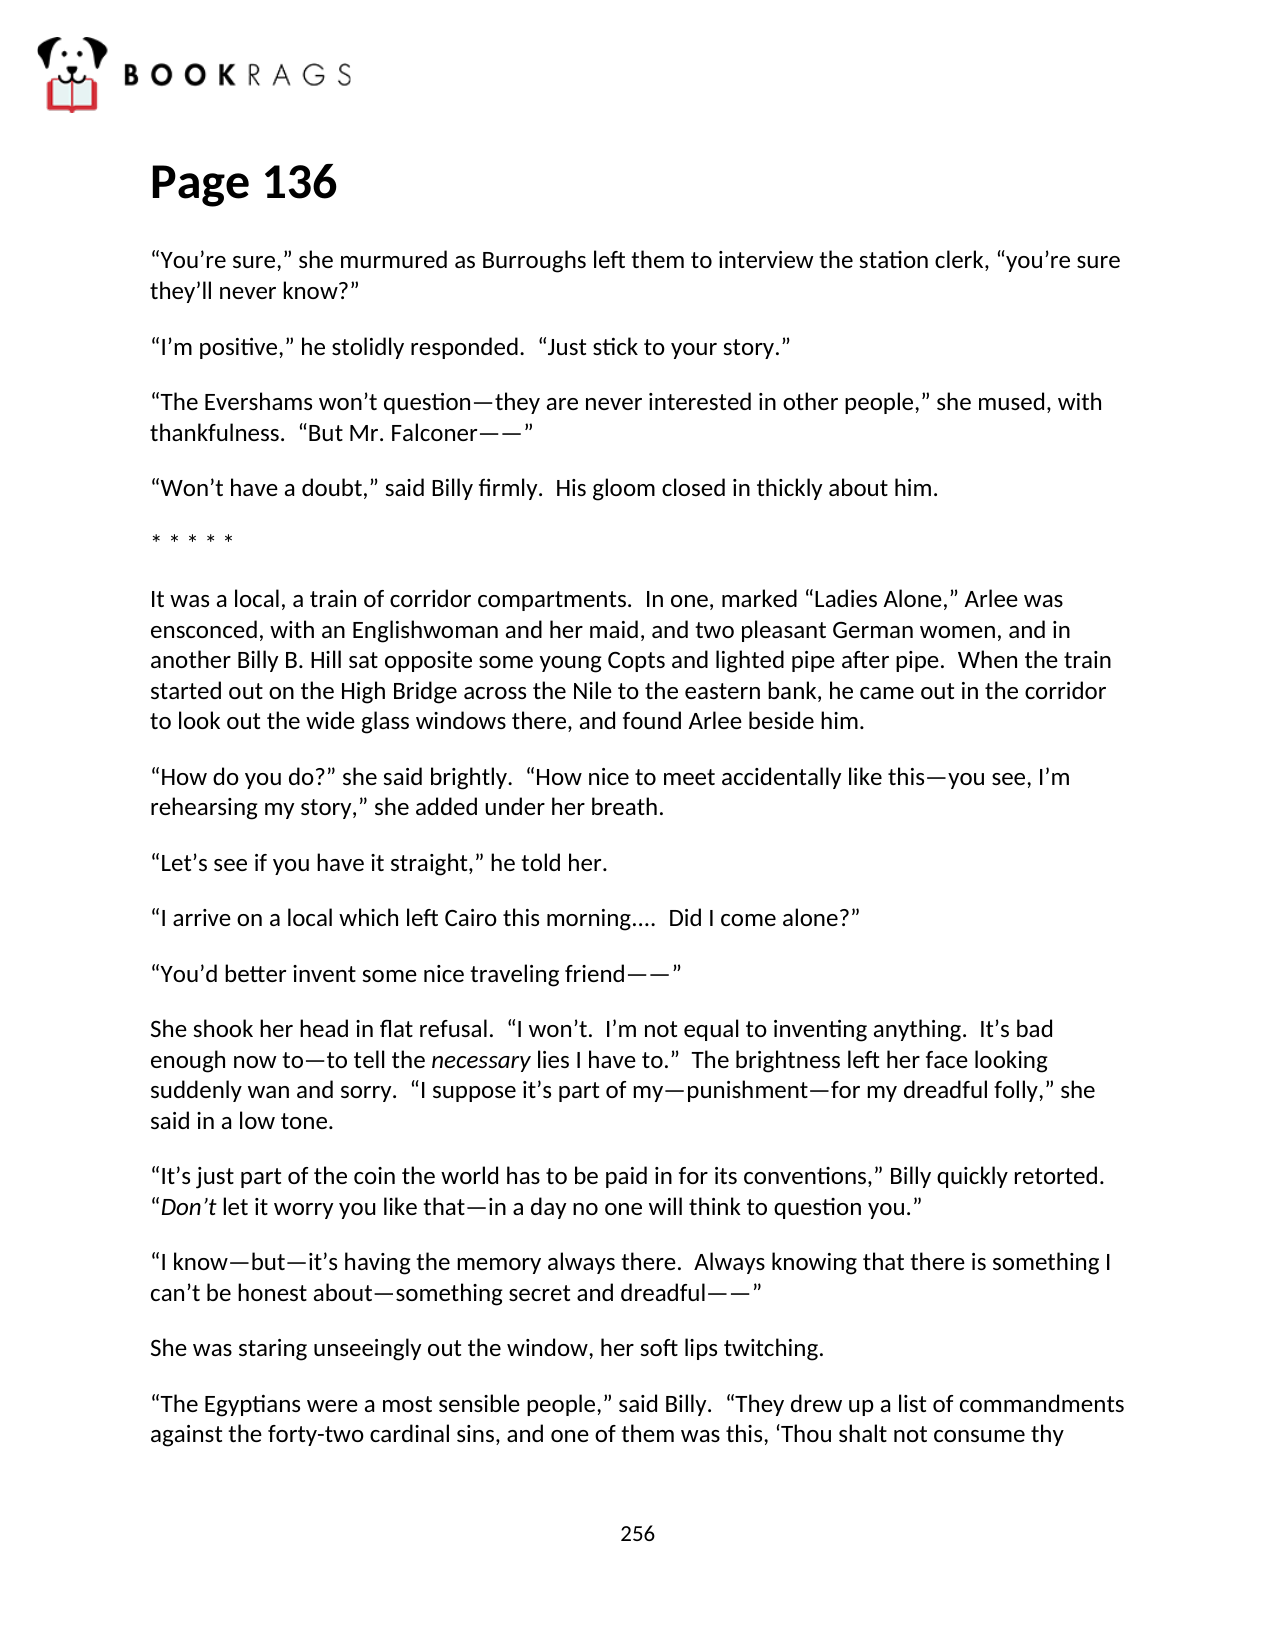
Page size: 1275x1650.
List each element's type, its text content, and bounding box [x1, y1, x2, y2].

text “I arrive on a local which left Cairo this morning.... Did I come alone?” [150, 902, 1125, 933]
text Page 136 [150, 150, 1125, 211]
text “I’m positive,” he stolidly responded. “Just stick to your story.” [150, 331, 1125, 361]
text “You’d better invent some nice traveling friend——­” [150, 958, 1125, 988]
text “It’s just part of the coin the world has to be paid in for its conventions,” Billy quickly retorted. “Don’t let it worry you like that—­in a day no one will think to question you.” [150, 1161, 1125, 1222]
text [150, 1388, 1125, 1449]
text * * * * * [150, 528, 1125, 558]
text “I know—­but—­it’s having the memory always there. Always knowing that there is something I can’t be honest about—­something secret and dreadful——­” [150, 1247, 1125, 1308]
text She was staring unseeingly out the window, her soft lips twitching. [150, 1333, 1125, 1363]
text “Won’t have a doubt,” said Billy firmly. His gloom closed in thickly about him. [150, 472, 1125, 503]
text “Let’s see if you have it straight,” he told her. [150, 847, 1125, 877]
text It was a local, a train of corridor compartments. In one, marked “Ladies Alone,” Arlee was ensconced, with an Englishwoman and her maid, and two pleasant German women, and in another Billy B. Hill sat opposite some young Copts and lighted pipe after pipe. When the train started out on the High Bridge across the Nile to the eastern bank, he came out in the corridor to look out the wide glass windows there, and found Arlee beside him. [150, 583, 1125, 736]
text “You’re sure,” she murmured as Burroughs left them to interview the station clerk, “you’re sure they’ll never know?” [150, 244, 1125, 306]
text “How do you do?” she said brightly. “How nice to meet accidentally like this—­you see, I’m rehearsing my story,” she added under her breath. [150, 761, 1125, 822]
text She shook her head in flat refusal. “I won’t. I’m not equal to inventing anything. It’s bad enough now to—­to tell the necessary lies I have to.” The brightness left her face looking suddenly wan and sorry. “I suppose it’s part of my—­punishment—­for my dreadful folly,” she said in a low tone. [150, 1013, 1125, 1136]
picture [37, 37, 351, 113]
text “The Evershams won’t question—­they are never interested in other people,” she mused, with thankfulness. “But Mr. Falconer——­” [150, 386, 1125, 447]
